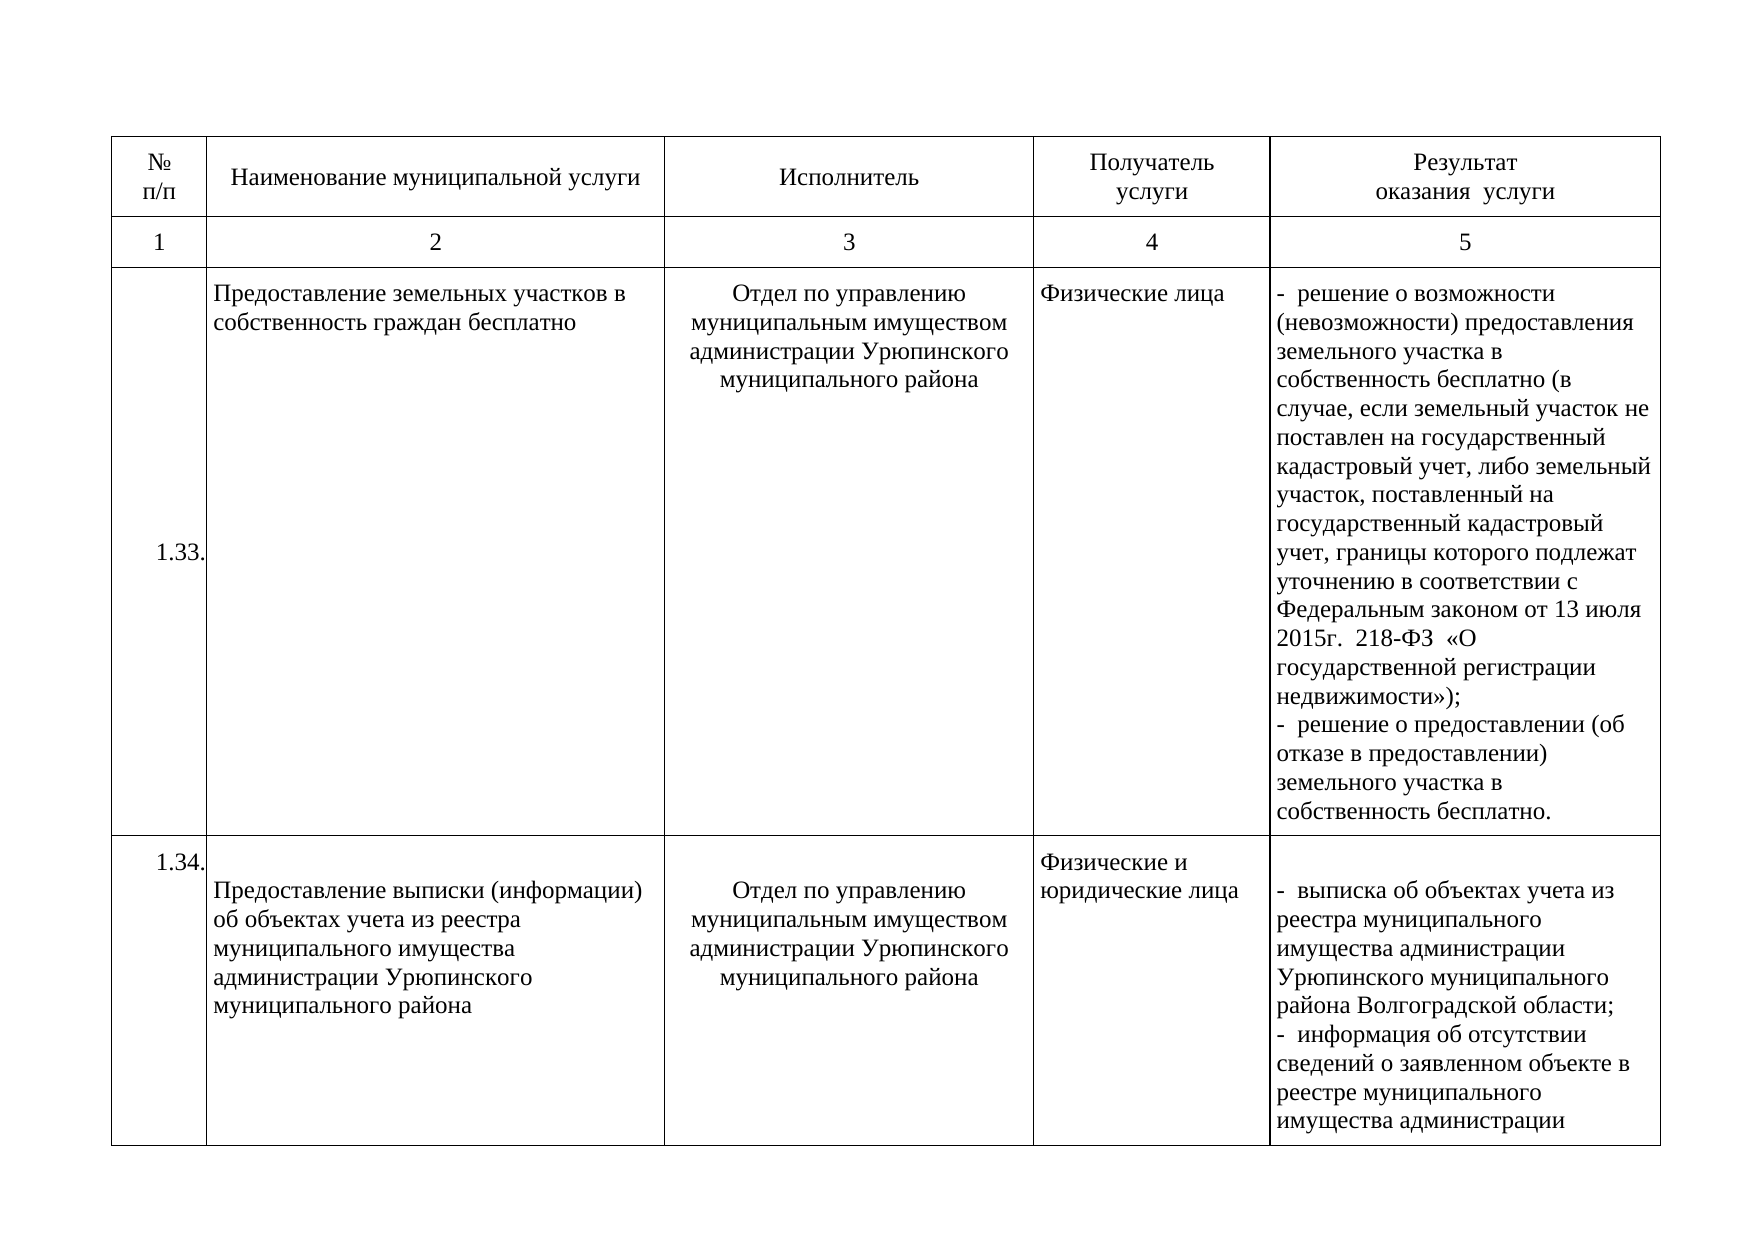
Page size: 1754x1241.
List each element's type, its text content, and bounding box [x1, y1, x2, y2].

table_cell Физические лица [1034, 268, 1269, 835]
table_cell Физические и юридические лица [1034, 836, 1269, 1145]
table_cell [207, 836, 664, 1145]
table_cell Предоставление земельных участков в собственность граждан бесплатно [207, 268, 664, 835]
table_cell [665, 268, 1033, 835]
table_header № п/п [112, 137, 206, 216]
table_cell [112, 268, 206, 835]
table_header Результат оказания услуги [1271, 137, 1660, 216]
table_cell - решение о возможности (невозможности) предоставления земельного участка в собственность бесплатно (в случае, если земельный участок не поставлен на государственный кадастровый учет, либо земельный участок, поставленный на государственный кадастровый учет, границы которого подлежат уточнению в соответствии с Федеральным законом от 13 июля 2015г. 218-ФЗ «О государственной регистрации недвижимости»); - решение о предоставлении (об отказе в предоставлении) земельного участка в собственность бесплатно. [1271, 268, 1660, 835]
table_header Исполнитель [665, 137, 1033, 216]
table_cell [1271, 836, 1660, 1145]
table_cell 2 [207, 217, 664, 267]
table_cell 4 [1034, 217, 1269, 267]
table_cell [112, 836, 206, 1145]
table_cell 1 [112, 217, 206, 267]
table_cell 5 [1271, 217, 1660, 267]
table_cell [665, 836, 1033, 1145]
table_header Получатель услуги [1034, 137, 1269, 216]
table_header Наименование муниципальной услуги [207, 137, 664, 216]
table_cell 3 [665, 217, 1033, 267]
